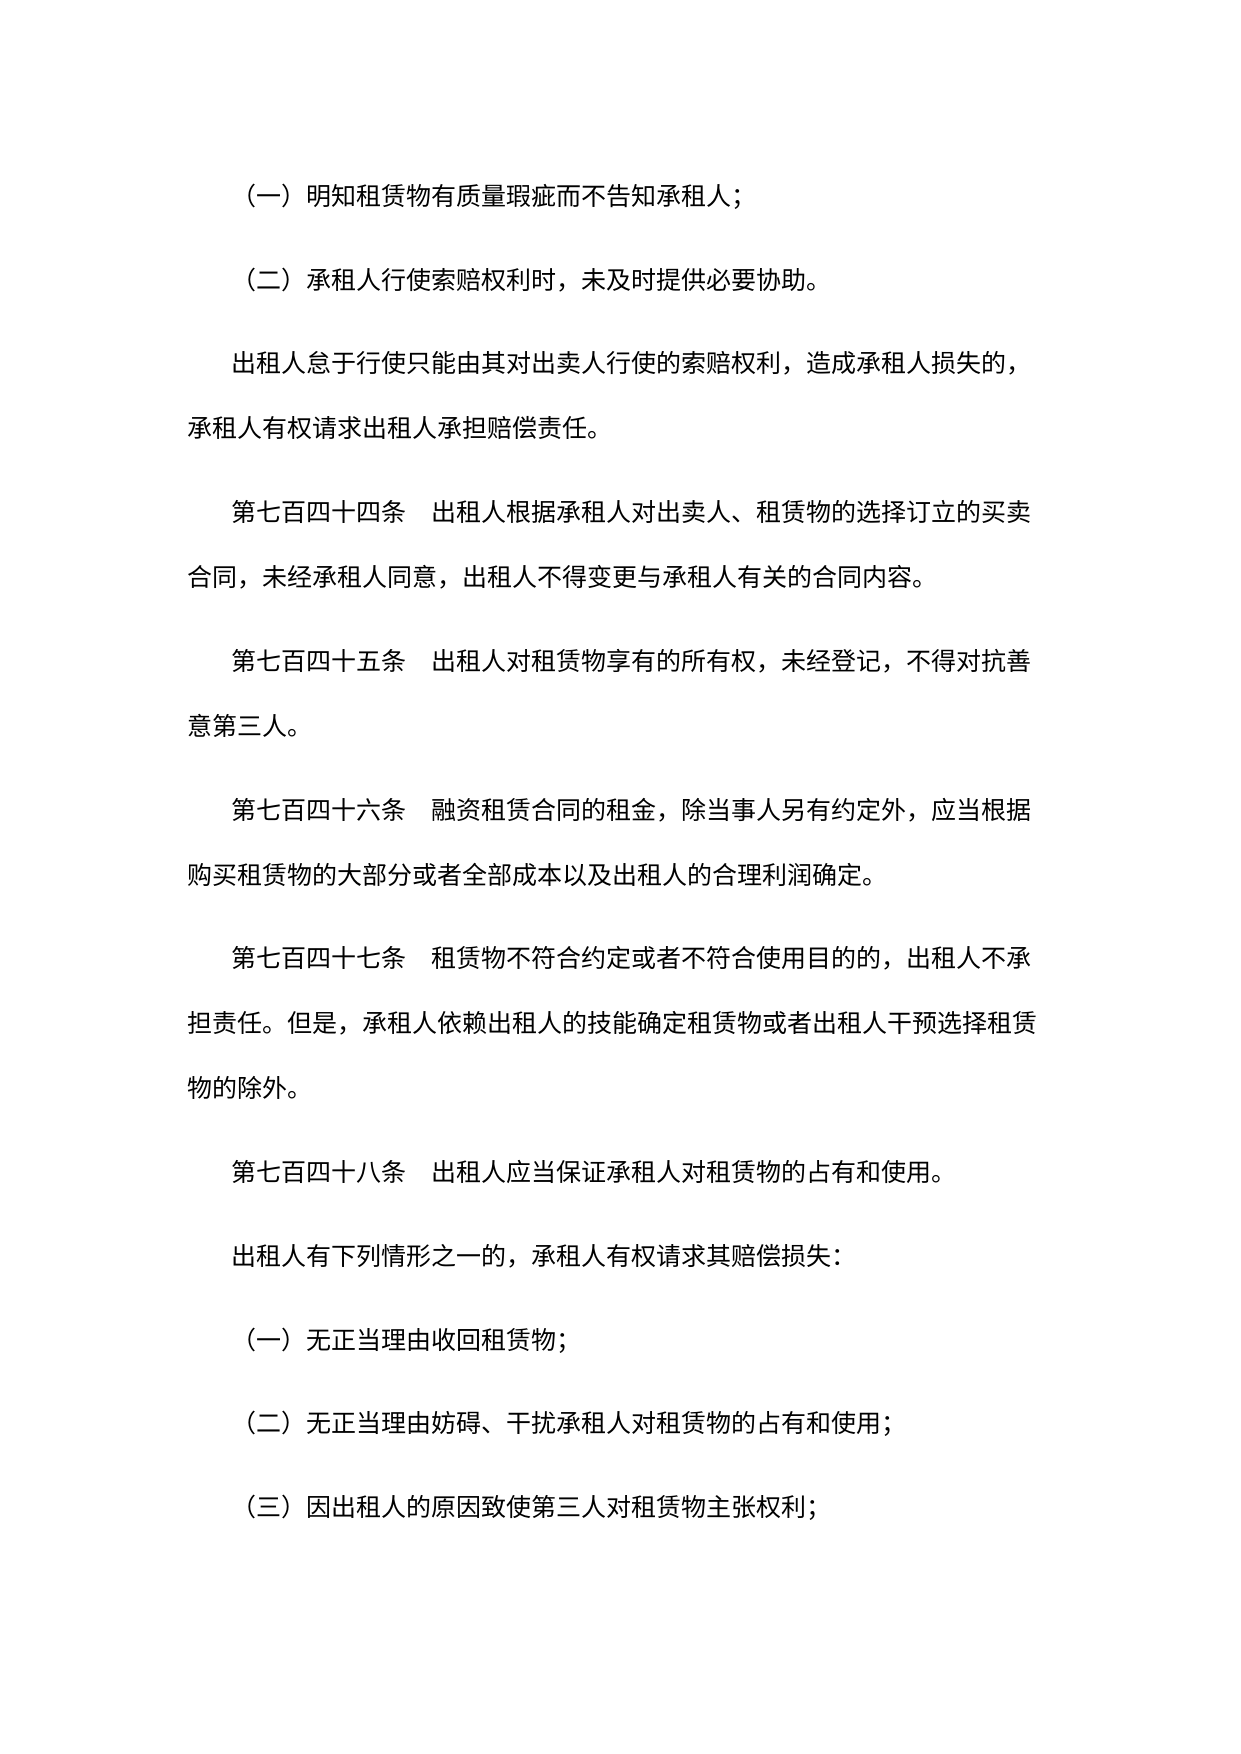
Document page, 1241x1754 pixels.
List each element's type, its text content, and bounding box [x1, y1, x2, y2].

text 出租人怠于行使只能由其对出卖人行使的索赔权利，造成承租人损失的，承租人有权请求出租人承担赔偿责任。 [187, 329, 1053, 459]
text 第七百四十五条 出租人对租赁物享有的所有权，未经登记，不得对抗善意第三人。 [187, 627, 1053, 757]
text （一）明知租赁物有质量瑕疵而不告知承租人； [187, 162, 1053, 227]
text 第七百四十八条 出租人应当保证承租人对租赁物的占有和使用。 [187, 1138, 1053, 1203]
text 出租人有下列情形之一的，承租人有权请求其赔偿损失： [187, 1222, 1053, 1287]
text （三）因出租人的原因致使第三人对租赁物主张权利； [187, 1473, 1053, 1538]
text 第七百四十七条 租赁物不符合约定或者不符合使用目的的，出租人不承担责任。但是，承租人依赖出租人的技能确定租赁物或者出租人干预选择租赁物的除外。 [187, 924, 1053, 1119]
text 第七百四十六条 融资租赁合同的租金，除当事人另有约定外，应当根据购买租赁物的大部分或者全部成本以及出租人的合理利润确定。 [187, 776, 1053, 906]
text （二）承租人行使索赔权利时，未及时提供必要协助。 [187, 246, 1053, 311]
text （二）无正当理由妨碍、干扰承租人对租赁物的占有和使用； [187, 1389, 1053, 1454]
text 第七百四十四条 出租人根据承租人对出卖人、租赁物的选择订立的买卖合同，未经承租人同意，出租人不得变更与承租人有关的合同内容。 [187, 478, 1053, 608]
text （一）无正当理由收回租赁物； [187, 1306, 1053, 1371]
